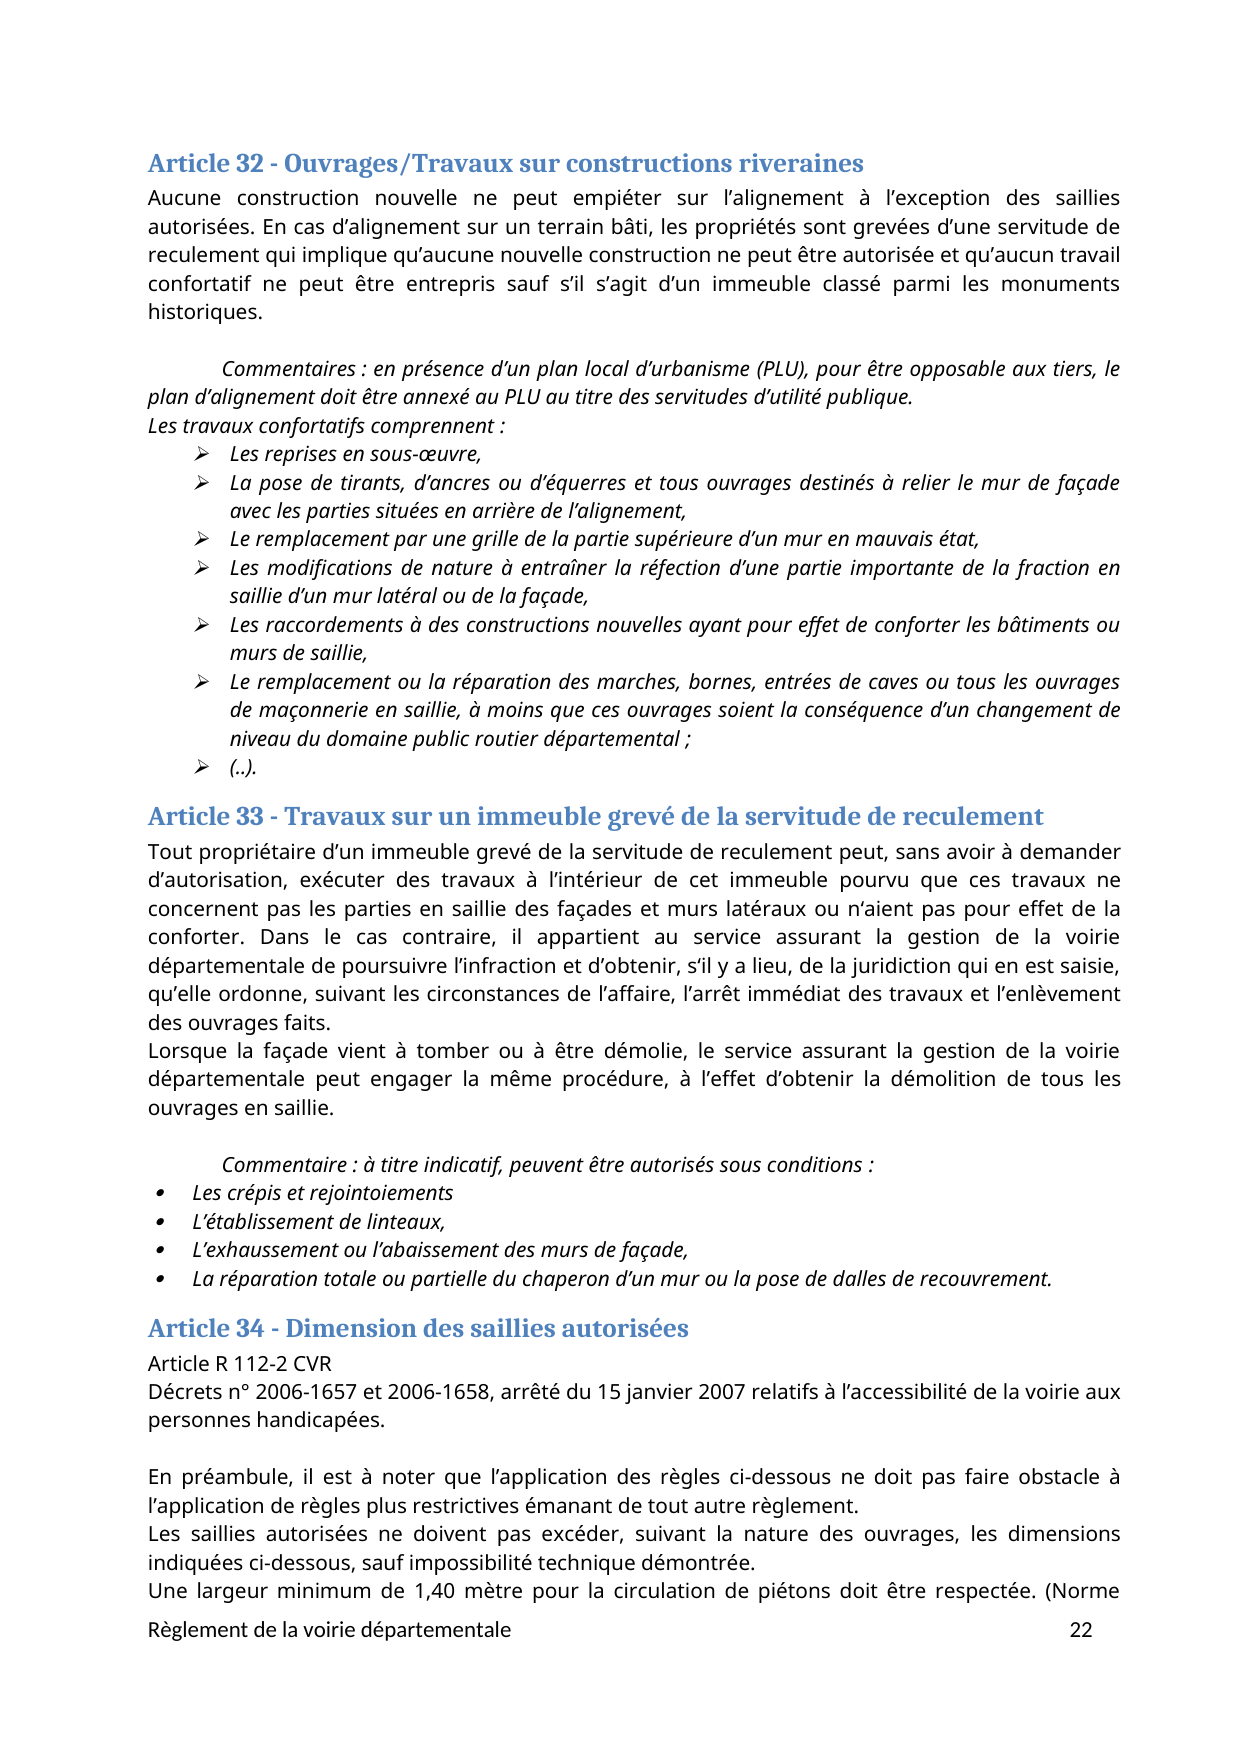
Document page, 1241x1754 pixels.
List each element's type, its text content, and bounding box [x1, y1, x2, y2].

subtitle Article 32 - Ouvrages/Travaux sur constructions riveraines [148, 148, 1122, 179]
text Article R 112-2 CVR [148, 1349, 1122, 1377]
text Commentaire : à titre indicatif, peuvent être autorisés sous conditions : [148, 1150, 1122, 1178]
list Les crépis et rejointoiements [154, 1178, 1122, 1207]
list Le remplacement par une grille de la partie supérieure d’un mur en mauvais état, [192, 524, 1122, 553]
list La réparation totale ou partielle du chaperon d’un mur ou la pose de dalles de recouvrement. [154, 1264, 1122, 1292]
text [148, 1576, 1122, 1604]
list Les modifications de nature à entraîner la réfection d’une partie importante de la fraction en saillie d’un mur latéral ou de la façade, [192, 553, 1122, 610]
list L’établissement de linteaux, [154, 1207, 1122, 1235]
subtitle Article 33 - Travaux sur un immeuble grevé de la servitude de reculement [148, 801, 1122, 832]
list Les reprises en sous-œuvre, [192, 439, 1122, 468]
text Décrets n° 2006-1657 et 2006-1658, arrêté du 15 janvier 2007 relatifs à l’accessibilité de la voirie aux personnes handicapées. [148, 1377, 1122, 1434]
subtitle Article 34 - Dimension des saillies autorisées [148, 1313, 1122, 1344]
list Le remplacement ou la réparation des marches, bornes, entrées de caves ou tous les ouvrages de maçonnerie en saillie, à moins que ces ouvrages soient la conséquence d’un changement de niveau du domaine public routier départemental ; [192, 667, 1122, 752]
list Les raccordements à des constructions nouvelles ayant pour effet de conforter les bâtiments ou murs de saillie, [192, 610, 1122, 667]
list (..). [192, 752, 1122, 781]
text Les travaux confortatifs comprennent : [148, 411, 1122, 439]
text En préambule, il est à noter que l’application des règles ci-dessous ne doit pas faire obstacle à l’application de règles plus restrictives émanant de tout autre règlement. [148, 1462, 1122, 1519]
text Les saillies autorisées ne doivent pas excéder, suivant la nature des ouvrages, les dimensions indiquées ci-dessous, sauf impossibilité technique démontrée. [148, 1519, 1122, 1576]
list L’exhaussement ou l’abaissement des murs de façade, [154, 1235, 1122, 1264]
text Aucune construction nouvelle ne peut empiéter sur l’alignement à l’exception des saillies autorisées. En cas d’alignement sur un terrain bâti, les propriétés sont grevées d’une servitude de reculement qui implique qu’aucune nouvelle construction ne peut être autorisée et qu’aucun travail confortatif ne peut être entrepris sauf s’il s’agit d’un immeuble classé parmi les monuments historiques. [148, 183, 1122, 326]
text Lorsque la façade vient à tomber ou à être démolie, le service assurant la gestion de la voirie départementale peut engager la même procédure, à l’effet d’obtenir la démolition de tous les ouvrages en saillie. [148, 1036, 1122, 1121]
list La pose de tirants, d’ancres ou d’équerres et tous ouvrages destinés à relier le mur de façade avec les parties situées en arrière de l’alignement, [192, 468, 1122, 524]
text Tout propriétaire d’un immeuble grevé de la servitude de reculement peut, sans avoir à demander d’autorisation, exécuter des travaux à l’intérieur de cet immeuble pourvu que ces travaux ne concernent pas les parties en saillie des façades et murs latéraux ou n‘aient pas pour effet de la conforter. Dans le cas contraire, il appartient au service assurant la gestion de la voirie départementale de poursuivre l’infraction et d’obtenir, s‘il y a lieu, de la juridiction qui en est saisie, qu’elle ordonne, suivant les circonstances de l’affaire, l’arrêt immédiat des travaux et l’enlèvement des ouvrages faits. [148, 837, 1122, 1036]
text Commentaires : en présence d’un plan local d’urbanisme (PLU), pour être opposable aux tiers, le plan d’alignement doit être annexé au PLU au titre des servitudes d’utilité publique. [148, 354, 1122, 411]
